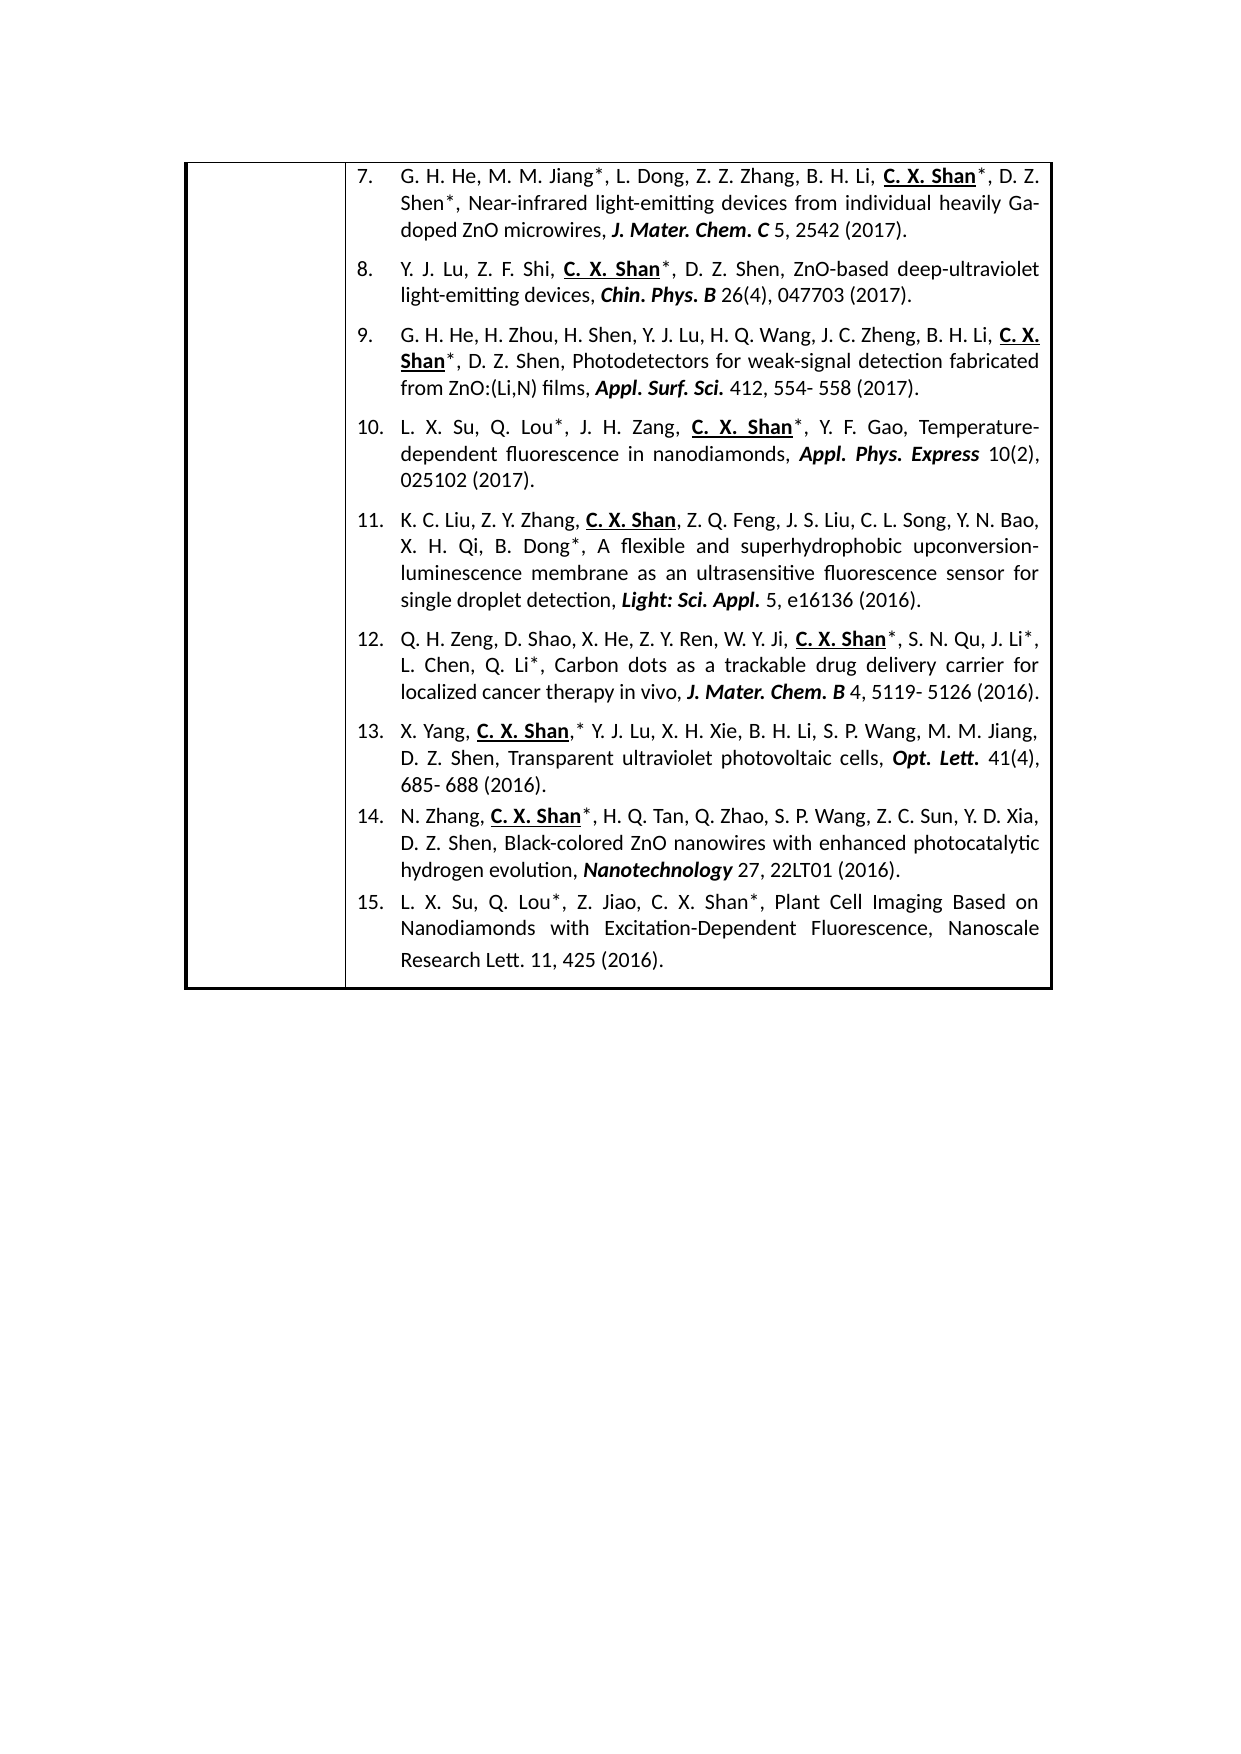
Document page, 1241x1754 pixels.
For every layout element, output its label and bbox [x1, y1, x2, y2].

table_cell [188, 163, 345, 987]
table_cell [346, 163, 1050, 987]
